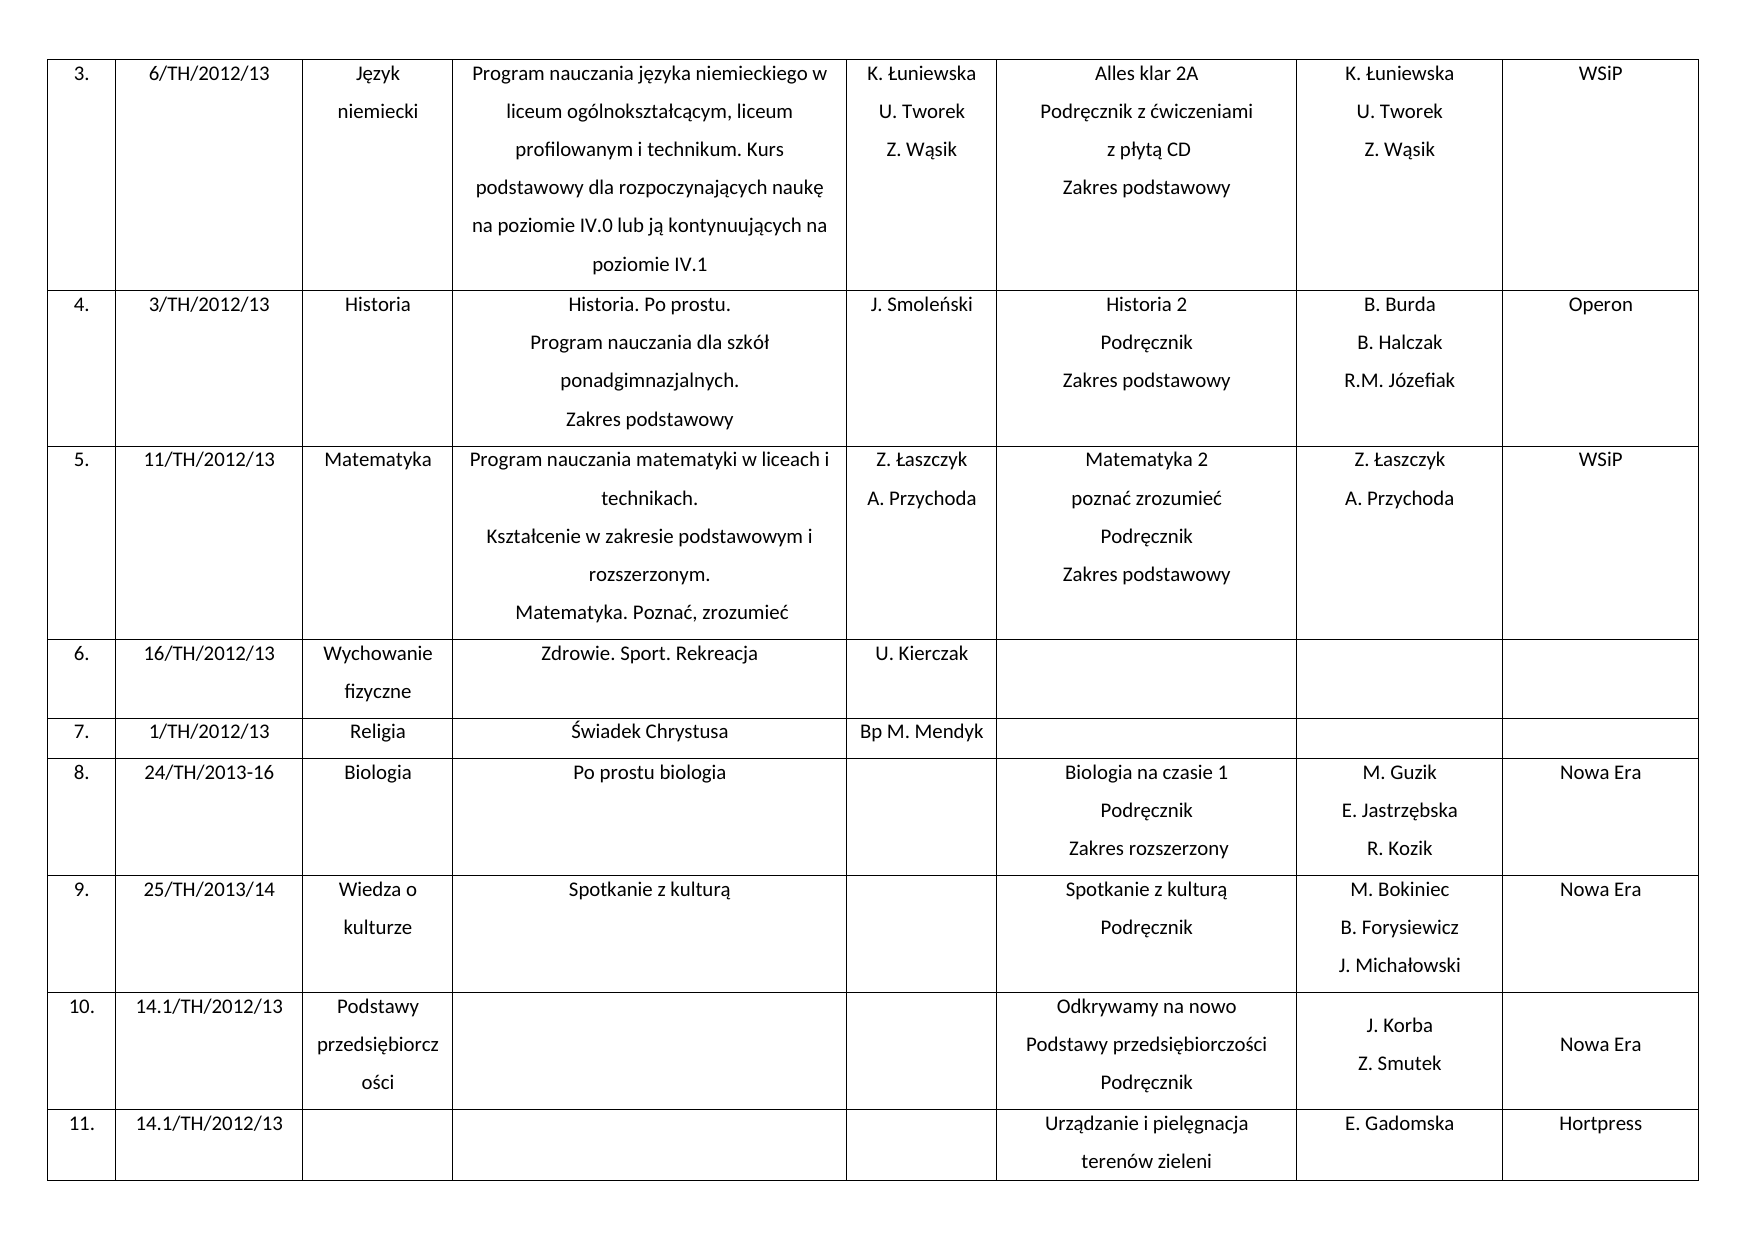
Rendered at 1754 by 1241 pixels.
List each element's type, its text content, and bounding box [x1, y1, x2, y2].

table_cell Program nauczania matematyki w liceach i technikach. Kształcenie w zakresie podstawowym i rozszerzonym. Matematyka. Poznać, zrozumieć [453, 447, 846, 639]
table_cell 4. [48, 291, 115, 446]
table_cell Język niemiecki [303, 60, 452, 290]
table_cell J. Korba Z. Smutek [1297, 993, 1502, 1109]
table_cell 14.1/TH/2012/13 [116, 993, 302, 1109]
table_cell [303, 1110, 452, 1180]
table_cell Wiedza o kulturze [303, 876, 452, 992]
table_cell [997, 640, 1296, 718]
table_cell WSiP [1503, 60, 1698, 290]
table_cell Historia. Po prostu. Program nauczania dla szkół ponadgimnazjalnych. Zakres podstawowy [453, 291, 846, 446]
table_cell 16/TH/2012/13 [116, 640, 302, 718]
table_cell Historia 2 Podręcznik Zakres podstawowy [997, 291, 1296, 446]
table_cell 9. [48, 876, 115, 992]
table_cell U. Kierczak [847, 640, 996, 718]
table_cell Świadek Chrystusa [453, 719, 846, 758]
table_cell [1297, 640, 1502, 718]
table_cell [1503, 640, 1698, 718]
table_cell [453, 993, 846, 1109]
table_cell Biologia [303, 759, 452, 875]
table_cell Z. Łaszczyk A. Przychoda [1297, 447, 1502, 639]
table_cell 5. [48, 447, 115, 639]
table_cell Bp M. Mendyk [847, 719, 996, 758]
table_cell Spotkanie z kulturą [453, 876, 846, 992]
table_cell Historia [303, 291, 452, 446]
table_cell Biologia na czasie 1 Podręcznik Zakres rozszerzony [997, 759, 1296, 875]
table_cell Odkrywamy na nowo Podstawy przedsiębiorczości Podręcznik [997, 993, 1296, 1109]
table_cell Wychowanie fizyczne [303, 640, 452, 718]
table_cell J. Smoleński [847, 291, 996, 446]
table_cell Po prostu biologia [453, 759, 846, 875]
table_cell 3/TH/2012/13 [116, 291, 302, 446]
table_cell 6. [48, 640, 115, 718]
table_cell [847, 1110, 996, 1180]
table_cell Program nauczania języka niemieckiego w liceum ogólnokształcącym, liceum profilowanym i technikum. Kurs podstawowy dla rozpoczynających naukę na poziomie IV.0 lub ją kontynuujących na poziomie IV.1 [453, 60, 846, 290]
table_cell M. Bokiniec B. Forysiewicz J. Michałowski [1297, 876, 1502, 992]
table_cell Operon [1503, 291, 1698, 446]
table_cell Spotkanie z kulturą Podręcznik [997, 876, 1296, 992]
table_cell 11. [48, 1110, 115, 1180]
table_cell Zdrowie. Sport. Rekreacja [453, 640, 846, 718]
table_cell [847, 993, 996, 1109]
table_cell Nowa Era [1503, 993, 1698, 1109]
table_cell Religia [303, 719, 452, 758]
table_cell WSiP [1503, 447, 1698, 639]
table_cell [1297, 1110, 1502, 1180]
table_cell [997, 719, 1296, 758]
table_cell 10. [48, 993, 115, 1109]
table_cell Hortpress [1503, 1110, 1698, 1180]
table_cell [453, 1110, 846, 1180]
table_cell Alles klar 2A Podręcznik z ćwiczeniami z płytą CD Zakres podstawowy [997, 60, 1296, 290]
table_cell 11/TH/2012/13 [116, 447, 302, 639]
table_cell 14.1/TH/2012/13 [116, 1110, 302, 1180]
table_cell 6/TH/2012/13 [116, 60, 302, 290]
table_cell [847, 759, 996, 875]
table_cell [997, 1110, 1296, 1180]
table_cell 7. [48, 719, 115, 758]
table_cell Nowa Era [1503, 876, 1698, 992]
table_cell 24/TH/2013-16 [116, 759, 302, 875]
table_cell Z. Łaszczyk A. Przychoda [847, 447, 996, 639]
table_cell B. Burda B. Halczak R.M. Józefiak [1297, 291, 1502, 446]
table_cell 1/TH/2012/13 [116, 719, 302, 758]
table_cell K. Łuniewska U. Tworek Z. Wąsik [847, 60, 996, 290]
table_cell Nowa Era [1503, 759, 1698, 875]
table_cell [1297, 719, 1502, 758]
table_cell 3. [48, 60, 115, 290]
table_cell 25/TH/2013/14 [116, 876, 302, 992]
table_cell Matematyka [303, 447, 452, 639]
table_cell M. Guzik E. Jastrzębska R. Kozik [1297, 759, 1502, 875]
table_cell K. Łuniewska U. Tworek Z. Wąsik [1297, 60, 1502, 290]
table_cell [1503, 719, 1698, 758]
table_cell Matematyka 2 poznać zrozumieć Podręcznik Zakres podstawowy [997, 447, 1296, 639]
table_cell 8. [48, 759, 115, 875]
table_cell Podstawy przedsiębiorczości [303, 993, 452, 1109]
table_cell [847, 876, 996, 992]
